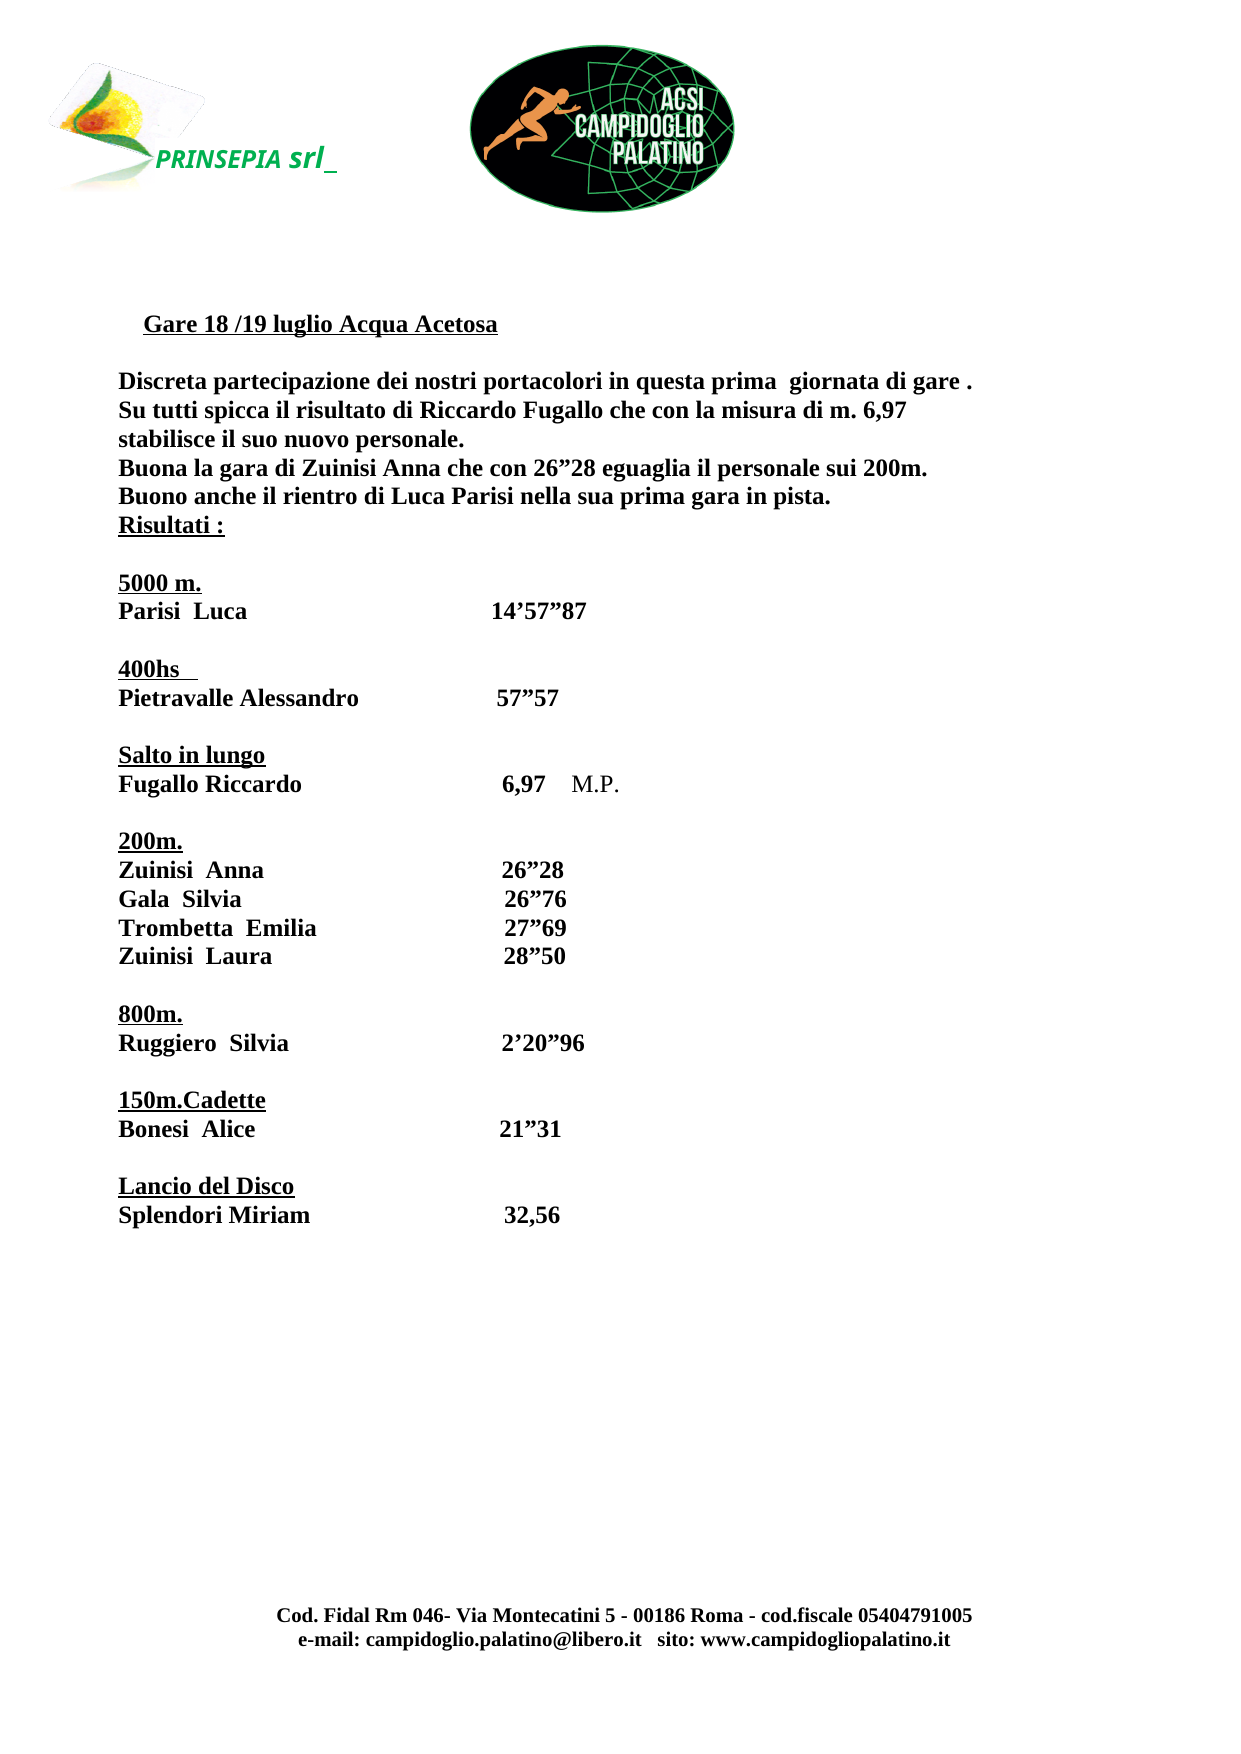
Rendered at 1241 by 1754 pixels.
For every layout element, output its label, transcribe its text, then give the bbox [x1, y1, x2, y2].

text 5000 m. [118, 568, 1087, 596]
text Buono anche il rientro di Luca Parisi nella sua prima gara in pista. [118, 481, 1087, 510]
text Salto in lungo [118, 740, 1087, 769]
text Discreta partecipazione dei nostri portacolori in questa prima giornata di gare . [118, 366, 1087, 395]
text Zuinisi Anna 26”28 [118, 855, 1087, 884]
text 150m.Cadette [118, 1085, 1087, 1114]
text Splendori Miriam 32,56 [118, 1200, 1087, 1229]
text Ruggiero Silvia 2’20”96 [118, 1028, 1087, 1056]
text Fugallo Riccardo 6,97 M.P. [118, 769, 1087, 798]
text Gala Silvia 26”76 [118, 884, 1087, 913]
text 400hs [118, 654, 1087, 683]
text Lancio del Disco [118, 1171, 1087, 1200]
text Bonesi Alice 21”31 [118, 1114, 1087, 1143]
text Risultati : [118, 510, 1087, 539]
text Trombetta Emilia 27”69 [118, 913, 1087, 941]
text 800m. [118, 999, 1087, 1028]
text Gare 18 /19 luglio Acqua Acetosa [118, 309, 1087, 338]
text Zuinisi Laura 28”50 [118, 941, 1087, 970]
text Su tutti spicca il risultato di Riccardo Fugallo che con la misura di m. 6,97 [118, 395, 1087, 424]
text Pietravalle Alessandro 57”57 [118, 683, 1087, 711]
text stabilisce il suo nuovo personale. [118, 424, 1087, 453]
text Parisi Luca 14’57”87 [118, 596, 1087, 625]
text 200m. [118, 826, 1087, 855]
text Buona la gara di Zuinisi Anna che con 26”28 eguaglia il personale sui 200m. [118, 453, 1087, 481]
picture [48, 63, 206, 192]
